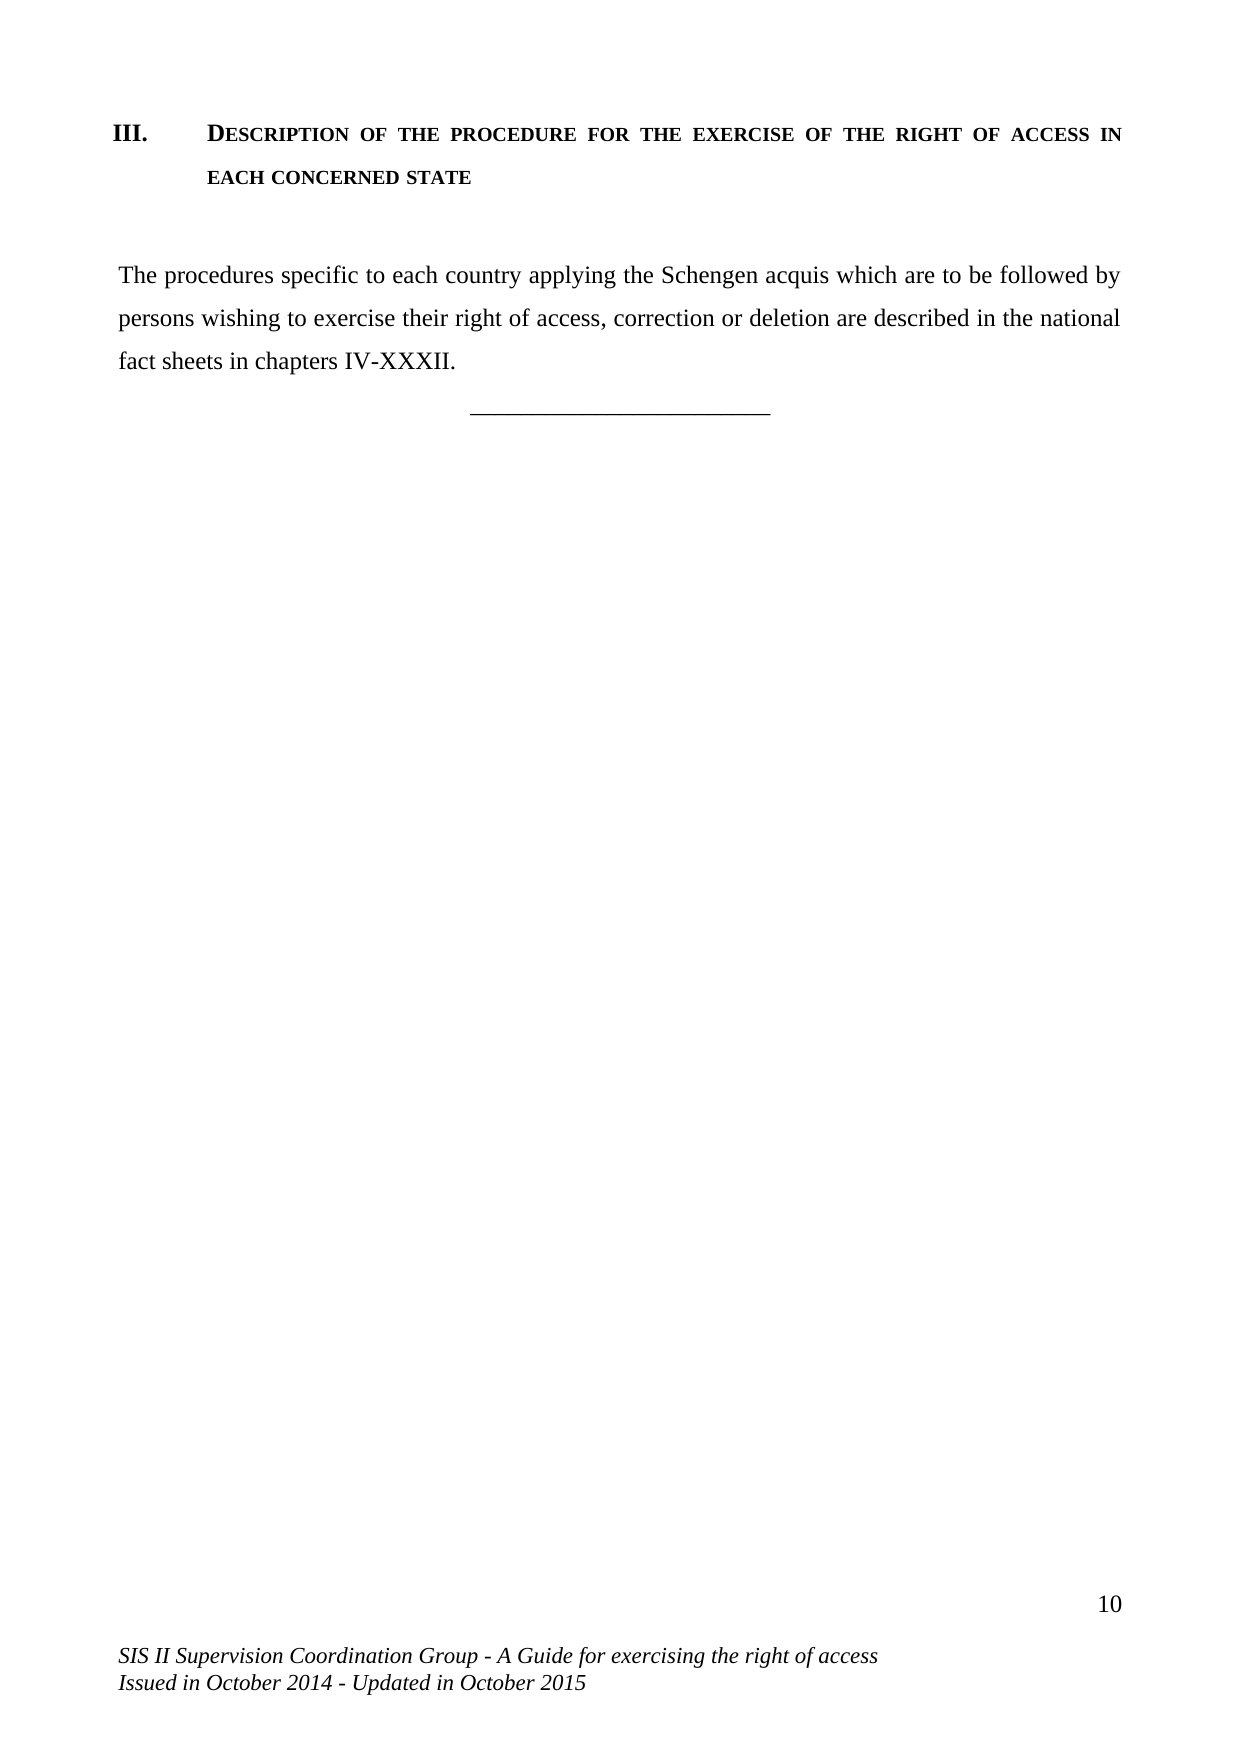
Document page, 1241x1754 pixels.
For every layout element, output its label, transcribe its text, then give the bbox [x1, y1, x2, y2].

subtitle Description of the procedure for the exercise of the right of access in each concerned state [148, 118, 1122, 190]
text The procedures specific to each country applying the Schengen acquis which are to be followed by persons wishing to exercise their right of access, correction or deletion are described in the national fact sheets in chapters IV-XXXII. [118, 260, 1122, 375]
text ________________________ [118, 389, 1122, 418]
